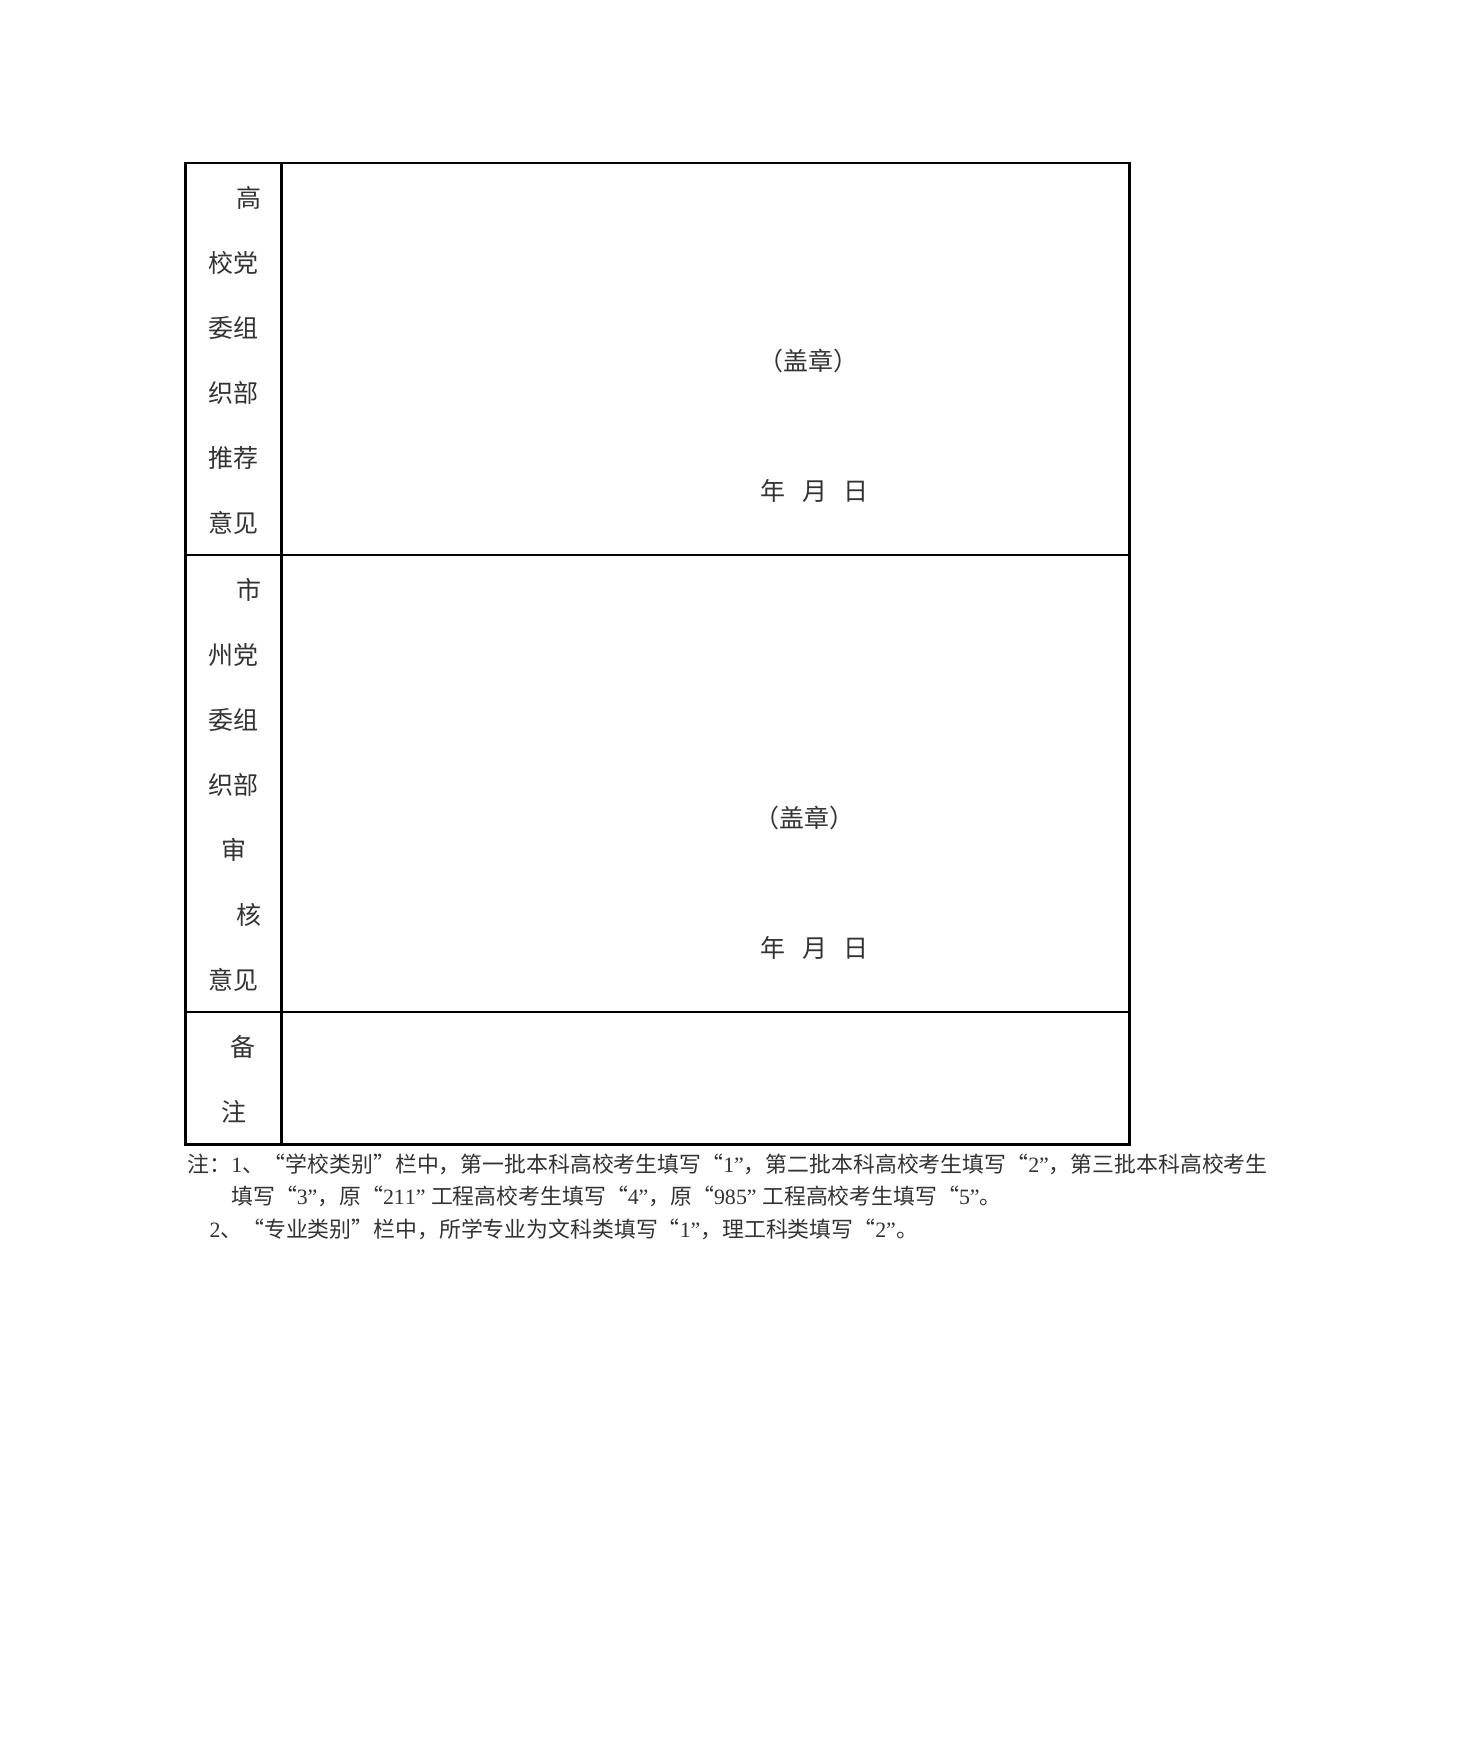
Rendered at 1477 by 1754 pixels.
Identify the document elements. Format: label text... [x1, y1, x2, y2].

table_cell 高校党委组织部推荐意见 [187, 164, 280, 554]
table_cell 市州党委组织部审 核意见 [187, 556, 280, 1011]
text 注：1、“学校类别”栏中，第一批本科高校考生填写“1”，第二批本科高校考生填写“2”，第三批本科高校考生填写“3”，原“211” 工程高校考生填写“4”，原“985” 工程高校考生填写“5”。 [187, 1146, 1289, 1211]
text 2、“专业类别”栏中，所学专业为文科类填写“1”，理工科类填写“2”。 [187, 1211, 1289, 1244]
table_cell （盖章） 年 月 日 [283, 556, 1128, 1011]
table_cell （盖章） 年 月 日 [283, 164, 1128, 554]
table_cell 备 注 [187, 1013, 280, 1143]
table_cell [283, 1013, 1128, 1143]
